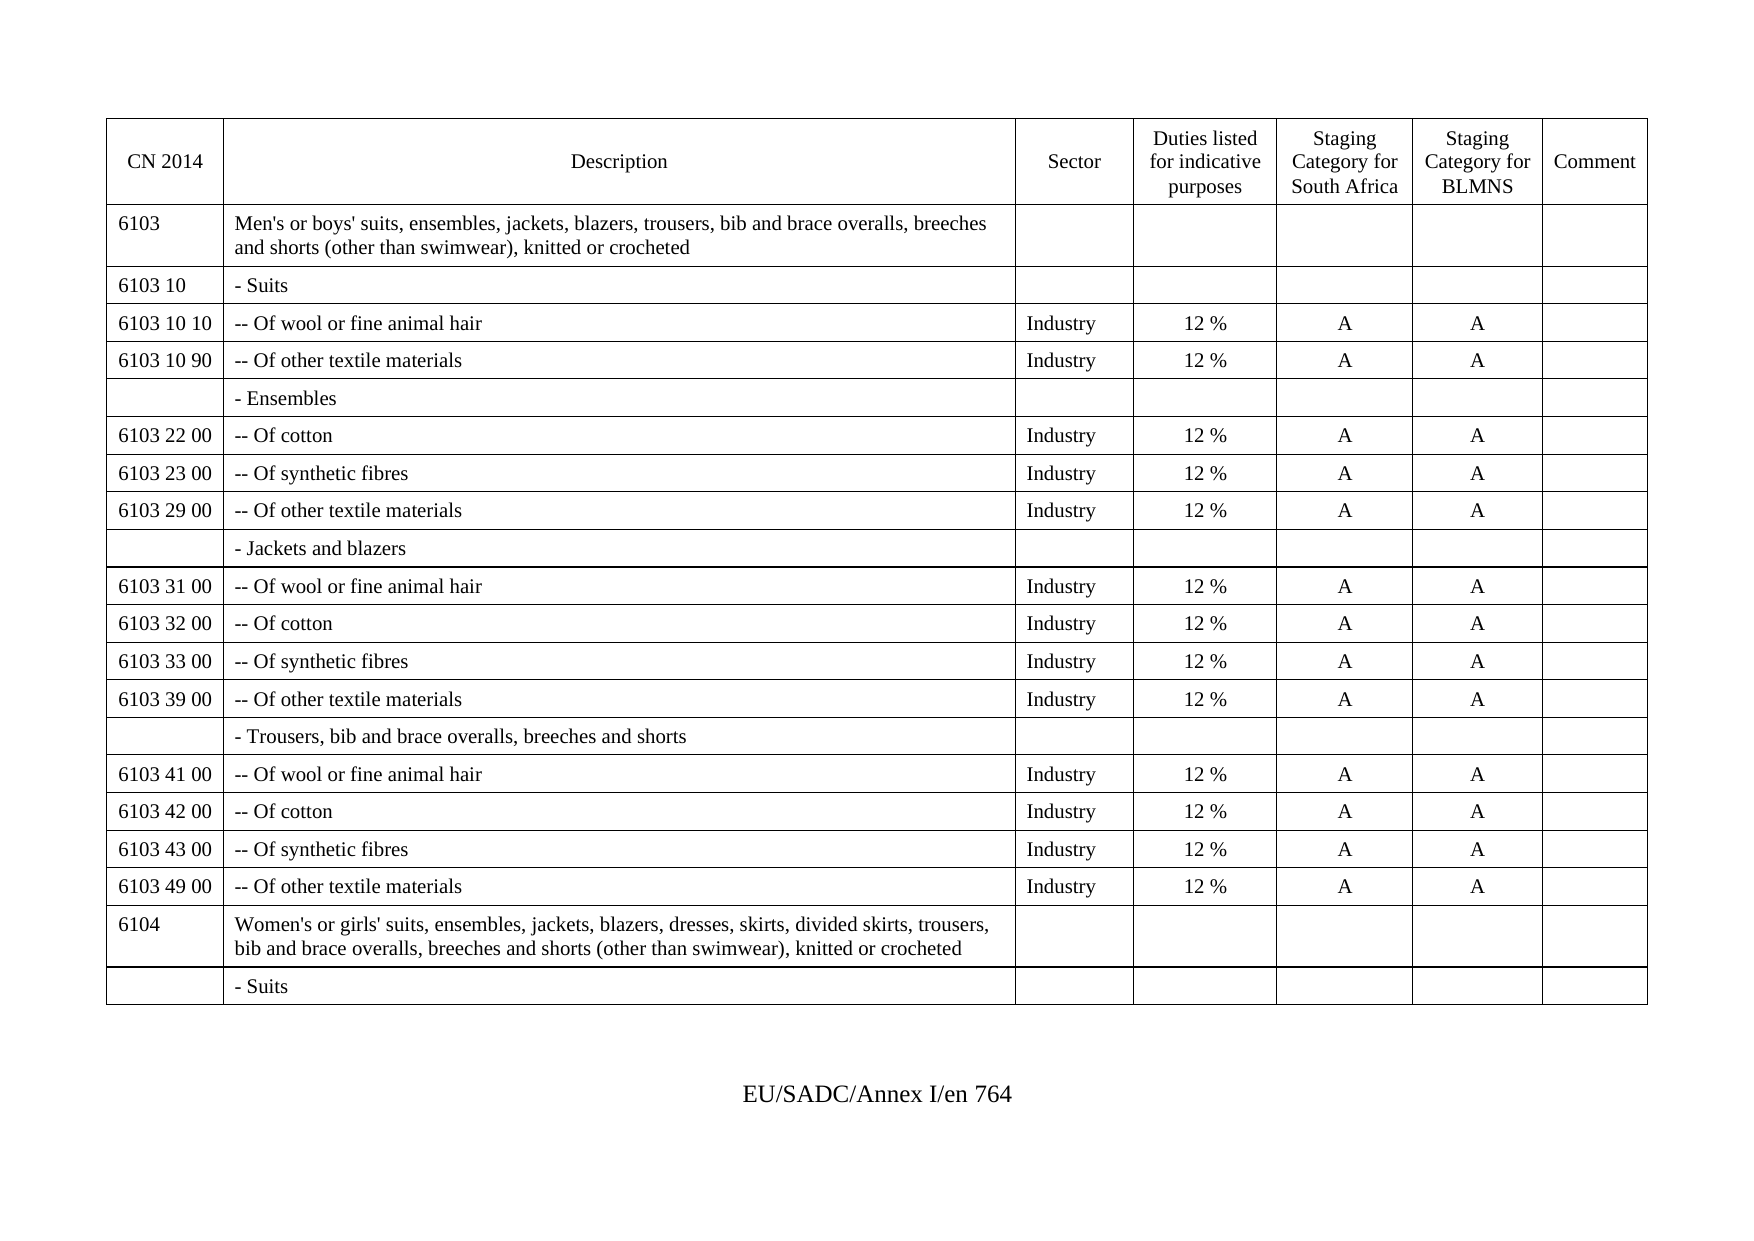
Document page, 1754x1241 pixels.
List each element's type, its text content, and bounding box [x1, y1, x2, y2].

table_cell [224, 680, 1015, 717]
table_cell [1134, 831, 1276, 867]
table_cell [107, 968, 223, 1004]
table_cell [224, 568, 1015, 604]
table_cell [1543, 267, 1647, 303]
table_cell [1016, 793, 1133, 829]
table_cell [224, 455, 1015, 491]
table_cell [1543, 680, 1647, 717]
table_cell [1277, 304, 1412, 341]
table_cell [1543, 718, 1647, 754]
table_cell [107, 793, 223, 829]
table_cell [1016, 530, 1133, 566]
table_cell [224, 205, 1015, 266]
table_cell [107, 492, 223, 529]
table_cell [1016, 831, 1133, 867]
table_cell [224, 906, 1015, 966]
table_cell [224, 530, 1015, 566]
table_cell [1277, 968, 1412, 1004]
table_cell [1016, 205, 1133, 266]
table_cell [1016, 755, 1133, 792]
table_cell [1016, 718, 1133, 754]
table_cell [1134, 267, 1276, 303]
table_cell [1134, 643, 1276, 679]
table_header Comment [1543, 119, 1647, 204]
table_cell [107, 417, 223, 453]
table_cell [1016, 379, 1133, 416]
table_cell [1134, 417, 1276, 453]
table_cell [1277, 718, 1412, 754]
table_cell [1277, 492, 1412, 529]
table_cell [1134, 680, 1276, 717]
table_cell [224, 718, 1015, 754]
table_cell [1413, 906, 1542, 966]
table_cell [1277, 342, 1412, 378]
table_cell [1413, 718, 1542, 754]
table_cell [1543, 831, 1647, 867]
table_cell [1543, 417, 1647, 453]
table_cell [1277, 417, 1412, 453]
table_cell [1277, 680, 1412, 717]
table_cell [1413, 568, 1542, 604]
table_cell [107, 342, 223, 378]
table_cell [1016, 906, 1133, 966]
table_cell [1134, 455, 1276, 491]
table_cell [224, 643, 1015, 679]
table_header CN 2014 [107, 119, 223, 204]
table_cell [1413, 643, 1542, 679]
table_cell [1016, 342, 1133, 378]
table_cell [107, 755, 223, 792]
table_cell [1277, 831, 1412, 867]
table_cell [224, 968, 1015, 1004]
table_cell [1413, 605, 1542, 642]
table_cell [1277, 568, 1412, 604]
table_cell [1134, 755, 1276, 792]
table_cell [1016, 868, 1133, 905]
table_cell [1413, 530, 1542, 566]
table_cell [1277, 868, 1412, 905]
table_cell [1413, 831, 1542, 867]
table_header Staging Category for BLMNS [1413, 119, 1542, 204]
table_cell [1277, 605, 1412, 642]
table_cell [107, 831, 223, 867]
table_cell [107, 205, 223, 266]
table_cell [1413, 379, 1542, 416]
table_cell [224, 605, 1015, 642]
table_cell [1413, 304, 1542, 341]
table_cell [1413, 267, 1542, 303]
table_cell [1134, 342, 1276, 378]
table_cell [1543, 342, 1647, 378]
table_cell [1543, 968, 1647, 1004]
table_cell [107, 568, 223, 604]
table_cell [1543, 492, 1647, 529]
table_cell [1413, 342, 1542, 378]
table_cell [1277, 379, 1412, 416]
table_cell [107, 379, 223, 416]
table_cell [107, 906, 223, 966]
table_header Description [224, 119, 1015, 204]
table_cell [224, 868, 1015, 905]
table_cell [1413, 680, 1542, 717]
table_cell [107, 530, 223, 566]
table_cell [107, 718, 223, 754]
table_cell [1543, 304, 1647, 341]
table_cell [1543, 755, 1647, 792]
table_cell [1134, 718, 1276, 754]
table_header Staging Category for South Africa [1277, 119, 1412, 204]
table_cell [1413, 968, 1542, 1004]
table_header Sector [1016, 119, 1133, 204]
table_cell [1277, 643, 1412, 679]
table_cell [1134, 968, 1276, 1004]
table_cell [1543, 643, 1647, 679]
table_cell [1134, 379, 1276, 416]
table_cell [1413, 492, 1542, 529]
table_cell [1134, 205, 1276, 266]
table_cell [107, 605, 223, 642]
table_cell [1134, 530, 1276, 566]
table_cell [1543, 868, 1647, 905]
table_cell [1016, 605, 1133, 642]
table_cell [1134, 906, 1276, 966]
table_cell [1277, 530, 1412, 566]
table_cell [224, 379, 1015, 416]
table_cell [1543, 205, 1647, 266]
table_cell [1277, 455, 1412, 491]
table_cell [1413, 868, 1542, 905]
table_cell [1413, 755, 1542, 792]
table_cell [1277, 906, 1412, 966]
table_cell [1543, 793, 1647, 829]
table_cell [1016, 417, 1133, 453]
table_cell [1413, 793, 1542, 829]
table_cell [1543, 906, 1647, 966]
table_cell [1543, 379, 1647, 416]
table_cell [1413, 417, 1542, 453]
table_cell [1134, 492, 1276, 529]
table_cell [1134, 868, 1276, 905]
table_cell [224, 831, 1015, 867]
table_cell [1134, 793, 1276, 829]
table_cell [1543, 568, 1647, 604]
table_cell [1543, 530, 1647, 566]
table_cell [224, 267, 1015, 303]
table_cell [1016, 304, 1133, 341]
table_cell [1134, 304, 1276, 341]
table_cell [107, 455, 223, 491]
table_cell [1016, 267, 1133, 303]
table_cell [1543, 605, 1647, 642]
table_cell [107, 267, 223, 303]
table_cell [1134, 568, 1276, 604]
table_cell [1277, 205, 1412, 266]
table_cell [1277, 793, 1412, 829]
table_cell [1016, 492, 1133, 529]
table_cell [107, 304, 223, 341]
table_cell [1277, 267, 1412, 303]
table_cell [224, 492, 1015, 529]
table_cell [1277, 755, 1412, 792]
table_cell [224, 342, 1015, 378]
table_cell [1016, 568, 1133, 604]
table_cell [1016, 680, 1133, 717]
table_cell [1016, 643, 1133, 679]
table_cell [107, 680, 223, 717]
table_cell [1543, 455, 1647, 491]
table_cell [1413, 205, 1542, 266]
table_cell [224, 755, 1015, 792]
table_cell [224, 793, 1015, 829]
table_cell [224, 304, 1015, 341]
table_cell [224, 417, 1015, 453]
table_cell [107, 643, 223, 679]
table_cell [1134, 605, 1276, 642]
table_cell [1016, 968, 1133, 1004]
table_header Duties listed for indicative purposes [1134, 119, 1276, 204]
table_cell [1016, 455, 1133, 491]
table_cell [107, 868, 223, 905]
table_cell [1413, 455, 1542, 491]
